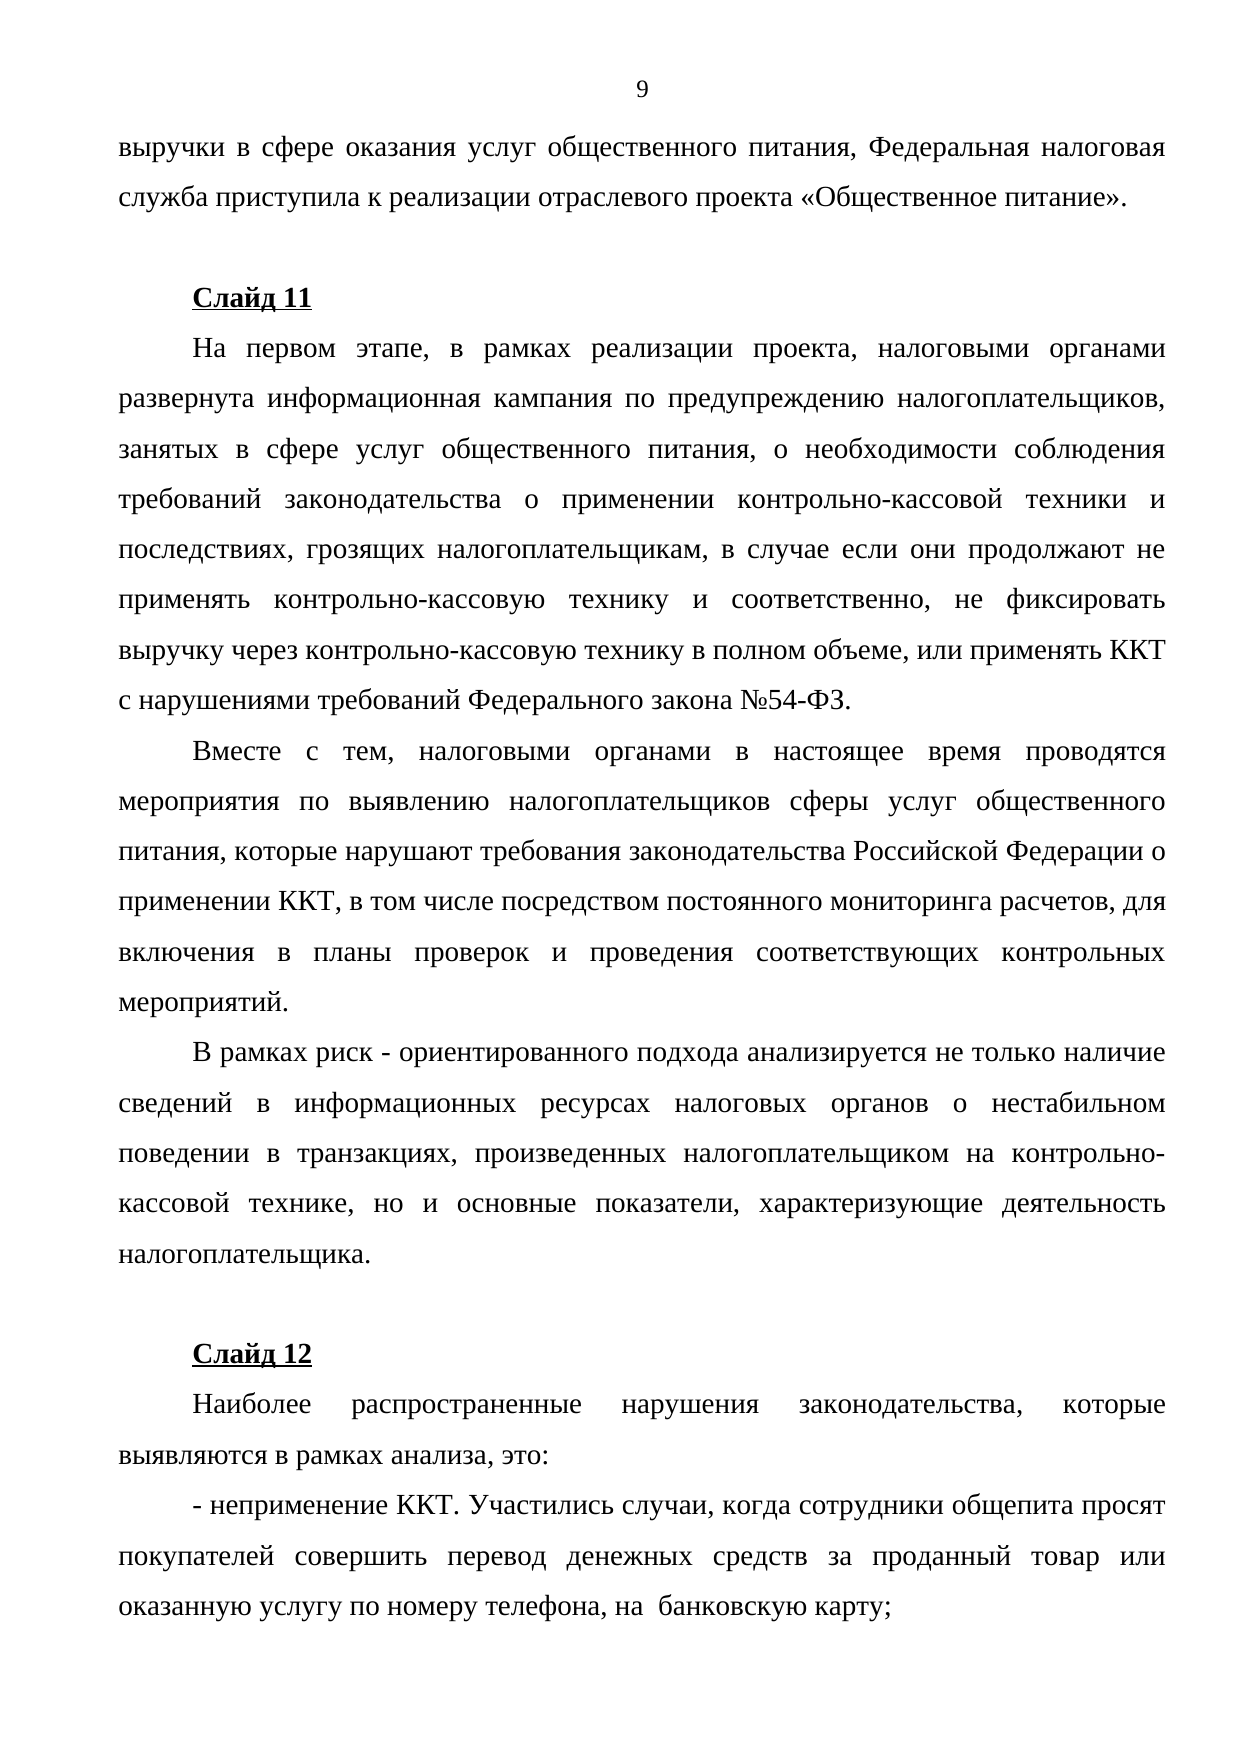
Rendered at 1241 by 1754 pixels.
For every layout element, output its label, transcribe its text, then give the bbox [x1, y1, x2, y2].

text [118, 129, 1167, 213]
text В рамках риск - ориентированного подхода анализируется не только наличие сведений в информационных ресурсах налоговых органов о нестабильном поведении в транзакциях, произведенных налогоплательщиком на контрольно-кассовой технике, но и основные показатели, характеризующие деятельность налогоплательщика. [118, 1034, 1167, 1269]
text Слайд 11 [118, 280, 1167, 313]
text На первом этапе, в рамках реализации проекта, налоговыми органами развернута информационная кампания по предупреждению налогоплательщиков, занятых в сфере услуг общественного питания, о необходимости соблюдения требований законодательства о применении контрольно-кассовой техники и последствиях, грозящих налогоплательщикам, в случае если они продолжают не применять контрольно-кассовую технику и соответственно, не фиксировать выручку через контрольно-кассовую технику в полном объеме, или применять ККТ с нарушениями требований Федерального закона №54-ФЗ. [118, 330, 1167, 716]
text - неприменение ККТ. Участились случаи, когда сотрудники общепита просят покупателей совершить перевод денежных средств за проданный товар или оказанную услугу по номеру телефона, на банковскую карту; [118, 1487, 1167, 1621]
text Вместе с тем, налоговыми органами в настоящее время проводятся мероприятия по выявлению налогоплательщиков сферы услуг общественного питания, которые нарушают требования законодательства Российской Федерации о применении ККТ, в том числе посредством постоянного мониторинга расчетов, для включения в планы проверок и проведения соответствующих контрольных мероприятий. [118, 733, 1167, 1018]
text Наиболее распространенные нарушения законодательства, которые выявляются в рамках анализа, это: [118, 1387, 1167, 1471]
text Слайд 12 [118, 1336, 1167, 1370]
